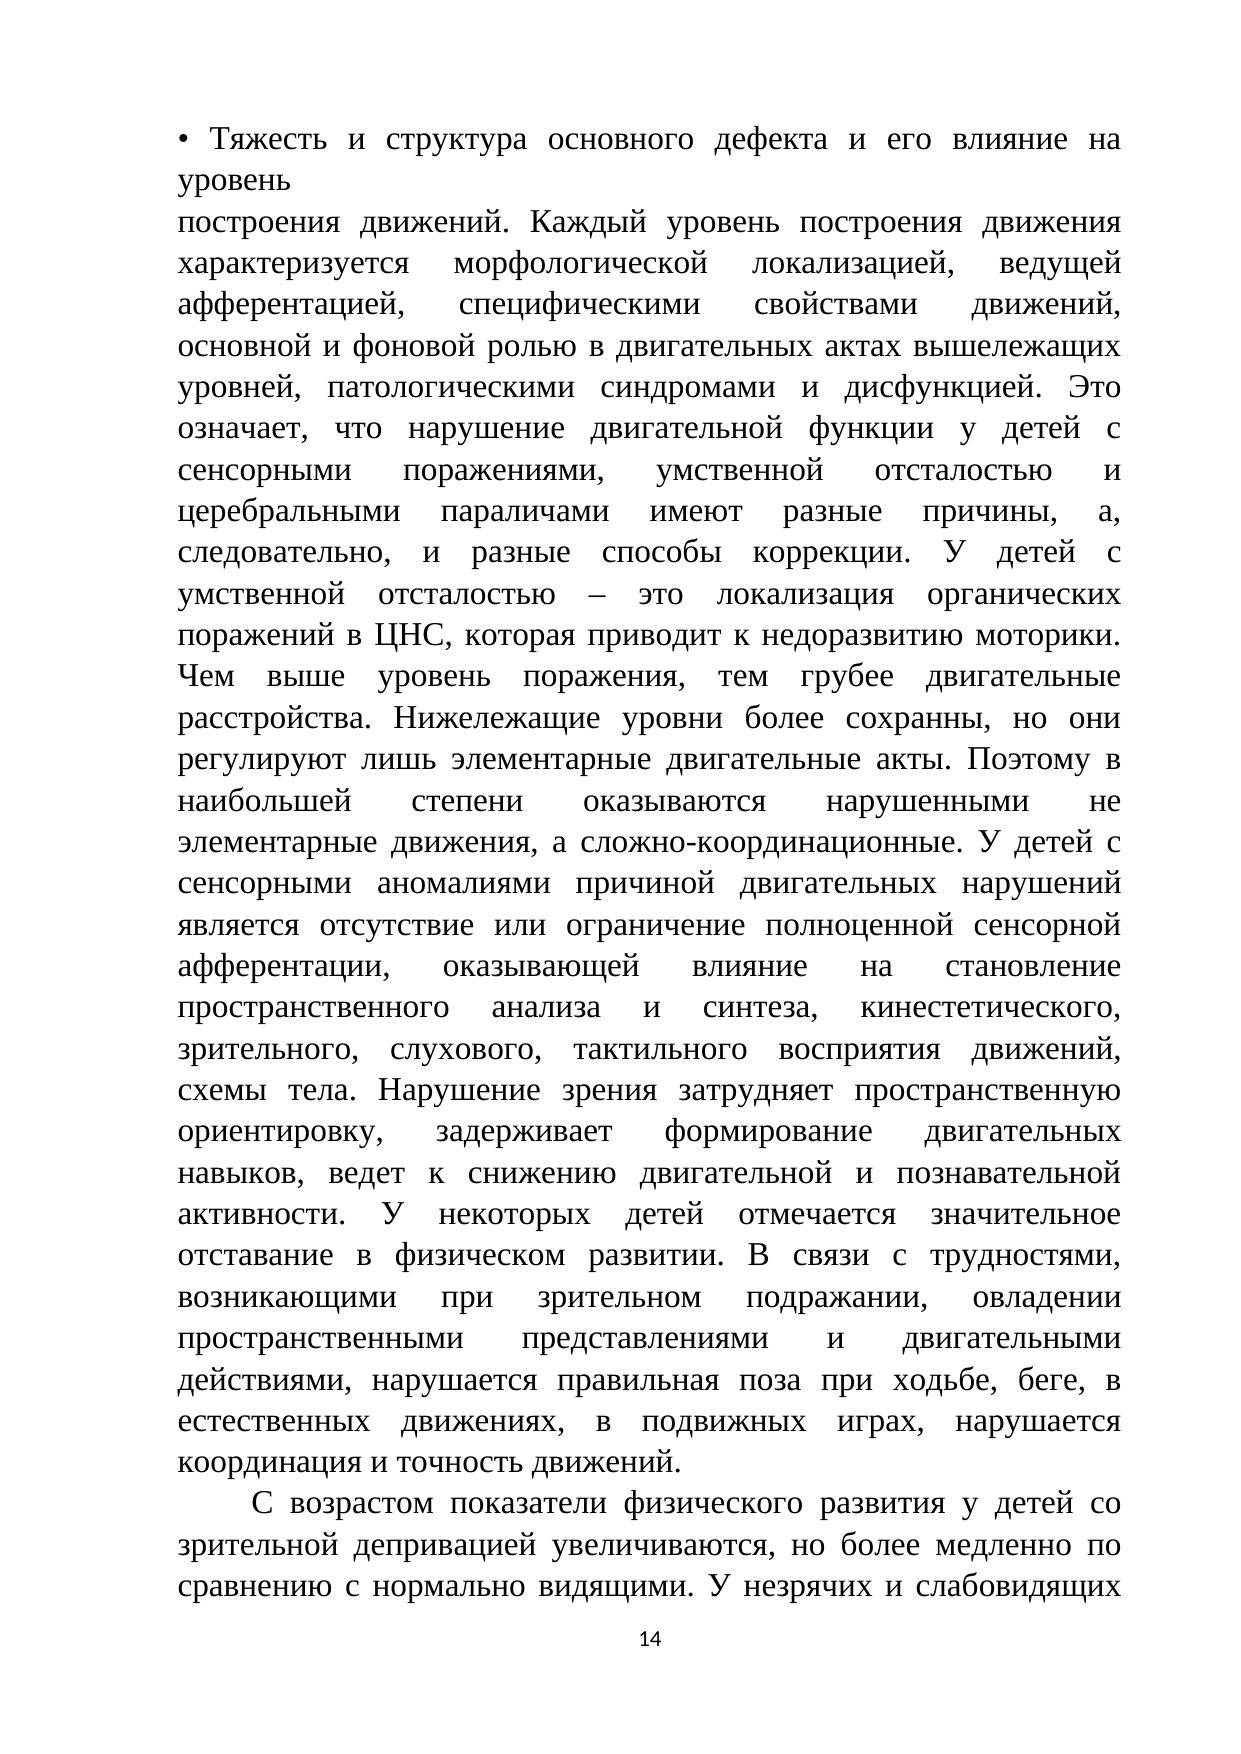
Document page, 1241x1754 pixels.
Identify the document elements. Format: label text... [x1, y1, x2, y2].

text построения движений. Каждый уровень построения движения характеризуется морфологической локализацией, ведущей афферентацией, специфическими свойствами движений, основной и фоновой ролью в двигательных актах вышележащих уровней, патологическими синдромами и дисфункцией. Это означает, что нарушение двигательной функции у детей с сенсорными поражениями, умственной отсталостью и церебральными параличами имеют разные причины, а, следовательно, и разные способы коррекции. У детей с умственной отсталостью – это локализация органических поражений в ЦНС, которая приводит к недоразвитию моторики. Чем выше уровень поражения, тем грубее двигательные расстройства. Нижележащие уровни более сохранны, но они регулируют лишь элементарные двигательные акты. Поэтому в наибольшей степени оказываются нарушенными не элементарные движения, а сложно-координационные. У детей с сенсорными аномалиями причиной двигательных нарушений является отсутствие или ограничение полноценной сенсорной афферентации, оказывающей влияние на становление пространственного анализа и синтеза, кинестетического, зрительного, слухового, тактильного восприятия движений, схемы тела. Нарушение зрения затрудняет пространственную ориентировку, задерживает формирование двигательных навыков, ведет к снижению двигательной и познавательной активности. У некоторых детей отмечается значительное отставание в физическом развитии. В связи с трудностями, возникающими при зрительном подражании, овладении пространственными представлениями и двигательными действиями, нарушается правильная поза при ходьбе, беге, в естественных движениях, в подвижных играх, нарушается координация и точность движений. [177, 201, 1122, 1480]
text • Тяжесть и структура основного дефекта и его влияние на уровень [177, 118, 1122, 198]
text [177, 1483, 1122, 1604]
